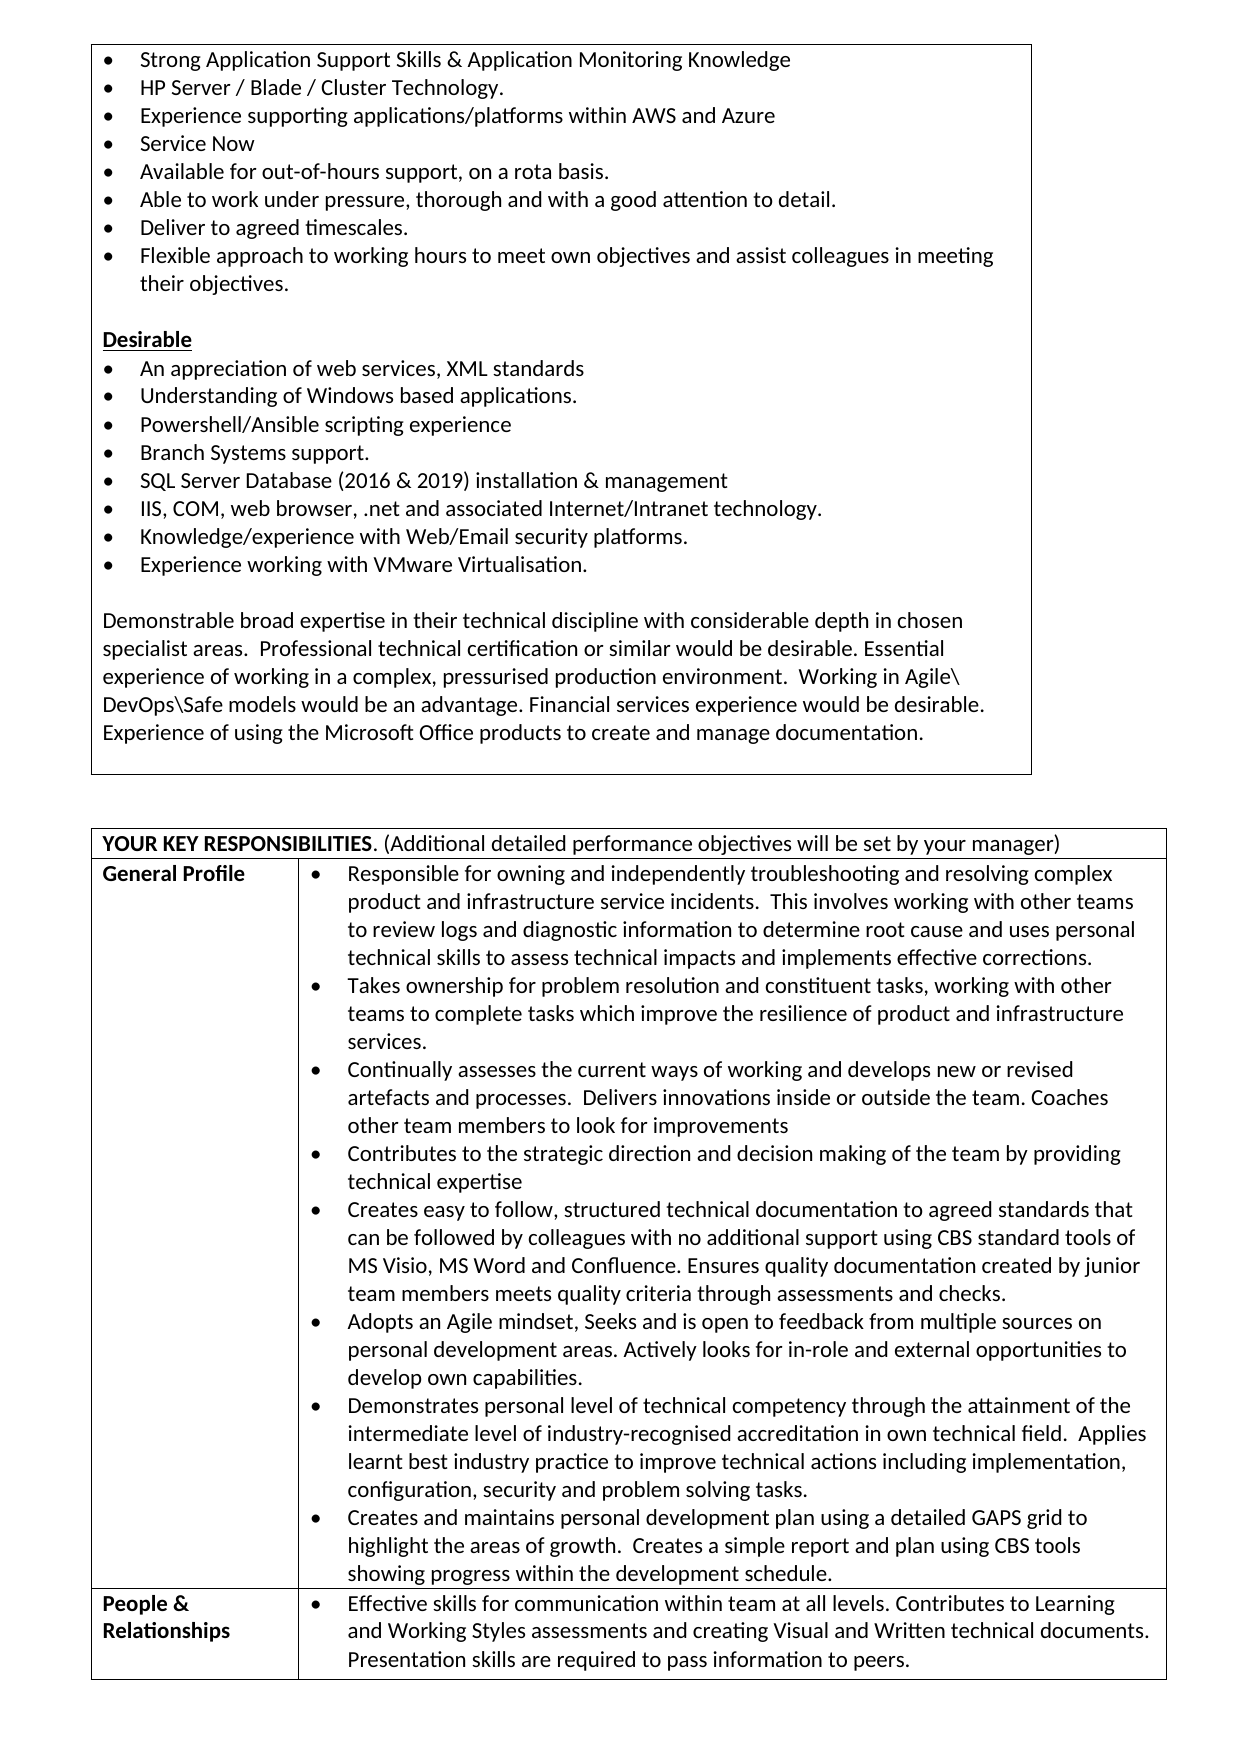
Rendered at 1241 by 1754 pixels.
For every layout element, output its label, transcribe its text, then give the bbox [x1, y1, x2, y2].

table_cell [92, 1589, 298, 1679]
table_cell General Profile [92, 859, 298, 1588]
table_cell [92, 45, 1031, 774]
table_header YOUR KEY RESPONSIBILITIES. (Additional detailed performance objectives will be set by your manager) [92, 829, 1166, 858]
table_cell Responsible for owning and independently troubleshooting and resolving complex product and infrastructure service incidents. This involves working with other teams to review logs and diagnostic information to determine root cause and uses personal technical skills to assess technical impacts and implements effective corrections. Takes ownership for problem resolution and constituent tasks, working with other teams to complete tasks which improve the resilience of product and infrastructure services. Continually assesses the current ways of working and develops new or revised artefacts and processes. Delivers innovations inside or outside the team. Coaches other team members to look for improvements Contributes to the strategic direction and decision making of the team by providing technical expertise Creates easy to follow, structured technical documentation to agreed standards that can be followed by colleagues with no additional support using CBS standard tools of MS Visio, MS Word and Confluence. Ensures quality documentation created by junior team members meets quality criteria through assessments and checks. Adopts an Agile mindset, Seeks and is open to feedback from multiple sources on personal development areas. Actively looks for in-role and external opportunities to develop own capabilities. Demonstrates personal level of technical competency through the attainment of the intermediate level of industry-recognised accreditation in own technical field. Applies learnt best industry practice to improve technical actions including implementation, configuration, security and problem solving tasks. Creates and maintains personal development plan using a detailed GAPS grid to highlight the areas of growth. Creates a simple report and plan using CBS tools showing progress within the development schedule. [299, 859, 1166, 1588]
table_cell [299, 1589, 1166, 1679]
